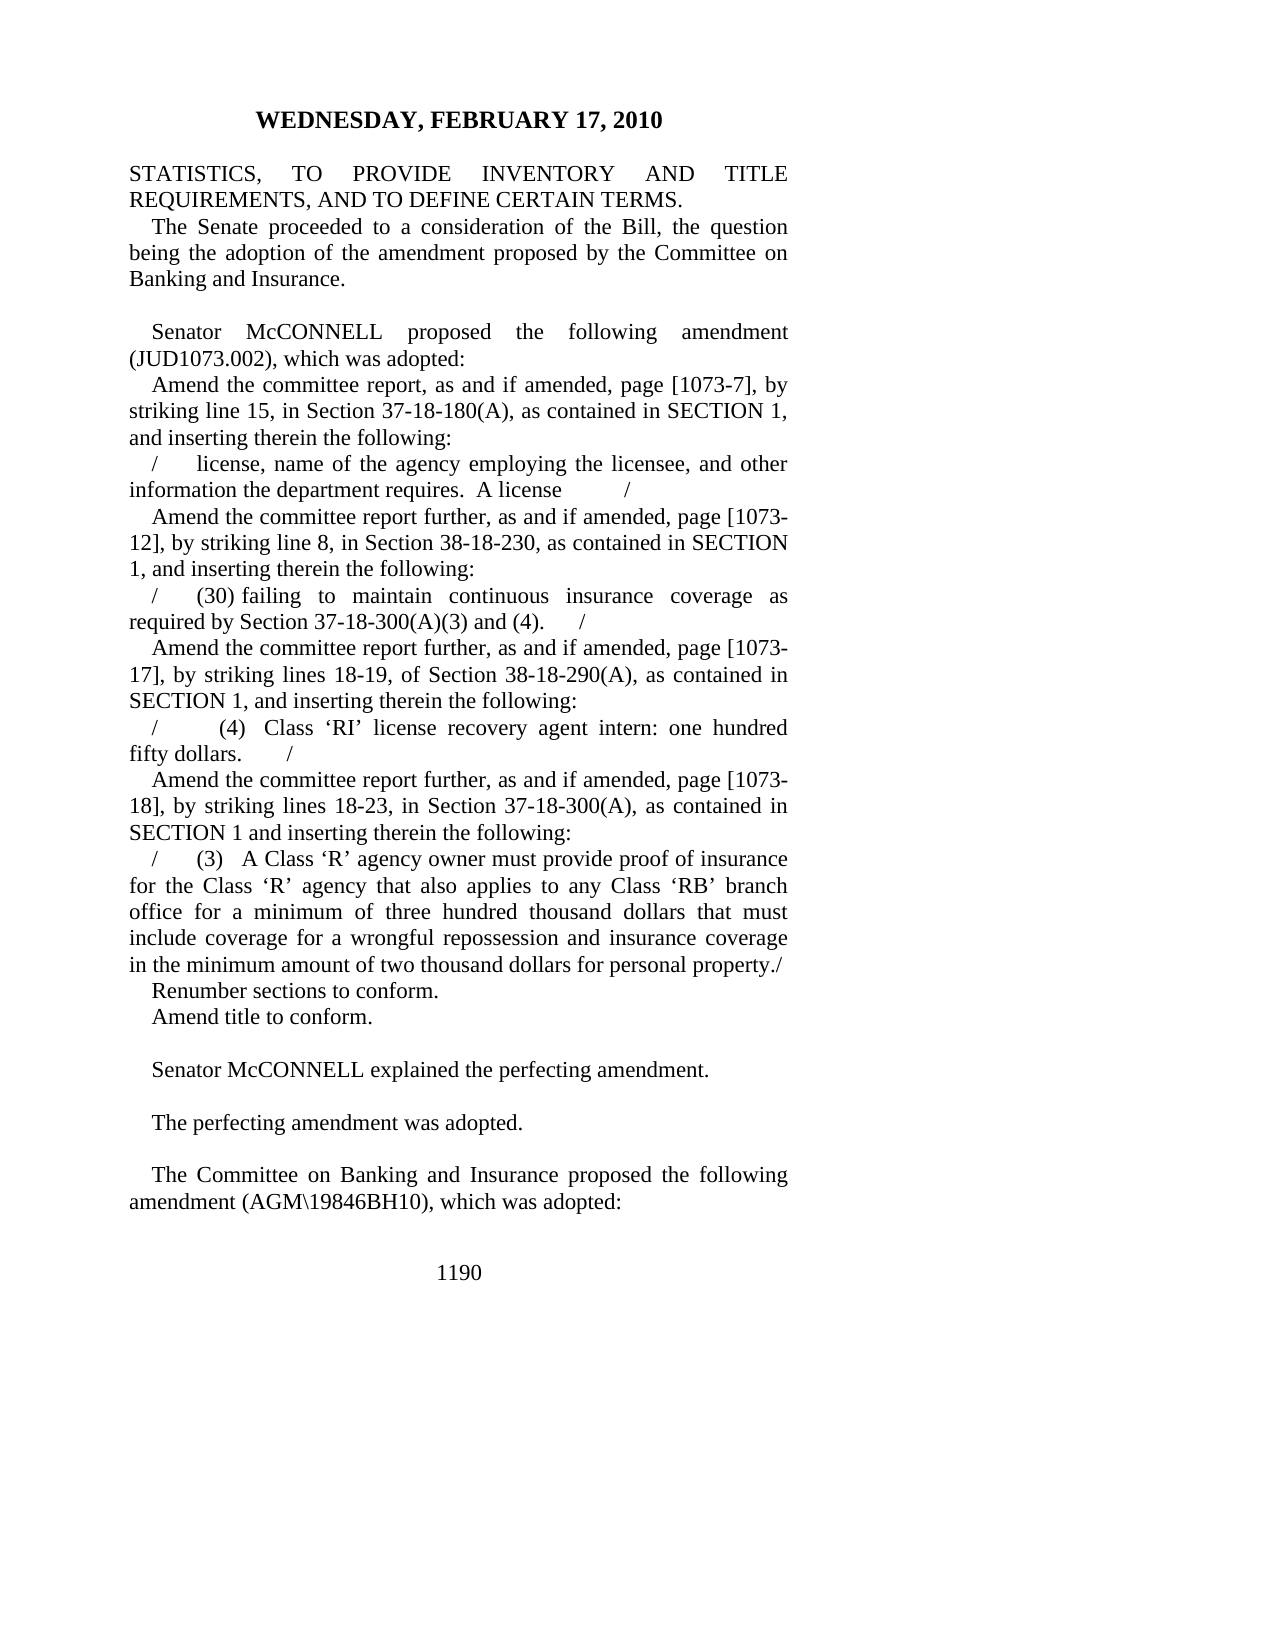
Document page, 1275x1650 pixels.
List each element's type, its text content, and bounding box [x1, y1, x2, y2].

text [129, 160, 789, 213]
text Amend the committee report further, as and if amended, page [1073-17], by striking lines 18-19, of Section 38-18-290(A), as contained in SECTION 1, and inserting therein the following: [129, 634, 789, 713]
text Amend the committee report further, as and if amended, page [1073-12], by striking line 8, in Section 38-18-230, as contained in SECTION 1, and inserting therein the following: [129, 503, 789, 582]
text / (30) failing to maintain continuous insurance coverage as required by Section 37-18-300(A)(3) and (4). / [129, 582, 789, 634]
text Renumber sections to conform. [129, 977, 789, 1003]
text Senator McCONNELL proposed the following amendment (JUD1073.002), which was adopted: [129, 318, 789, 371]
text / (3) A Class ‘R’ agency owner must provide proof of insurance for the Class ‘R’ agency that also applies to any Class ‘RB’ branch office for a minimum of three hundred thousand dollars that must include coverage for a wrongful repossession and insurance coverage in the minimum amount of two thousand dollars for personal property./ [129, 845, 789, 977]
text Amend the committee report, as and if amended, page [1073-7], by striking line 15, in Section 37-18-180(A), as contained in SECTION 1, and inserting therein the following: [129, 371, 789, 450]
text Amend title to conform. [129, 1003, 789, 1030]
text The Senate proceeded to a consideration of the Bill, the question being the adoption of the amendment proposed by the Committee on Banking and Insurance. [129, 213, 789, 292]
text Amend the committee report further, as and if amended, page [1073-18], by striking lines 18-23, in Section 37-18-300(A), as contained in SECTION 1 and inserting therein the following: [129, 766, 789, 845]
text Senator McCONNELL explained the perfecting amendment. [129, 1056, 789, 1082]
text / (4) Class ‘RI’ license recovery agent intern: one hundred fifty dollars. / [129, 713, 789, 766]
text / license, name of the agency employing the licensee, and other information the department requires. A license / [129, 450, 789, 503]
text The Committee on Banking and Insurance proposed the following amendment (AGM\19846BH10), which was adopted: [129, 1162, 789, 1214]
text The perfecting amendment was adopted. [129, 1109, 789, 1135]
